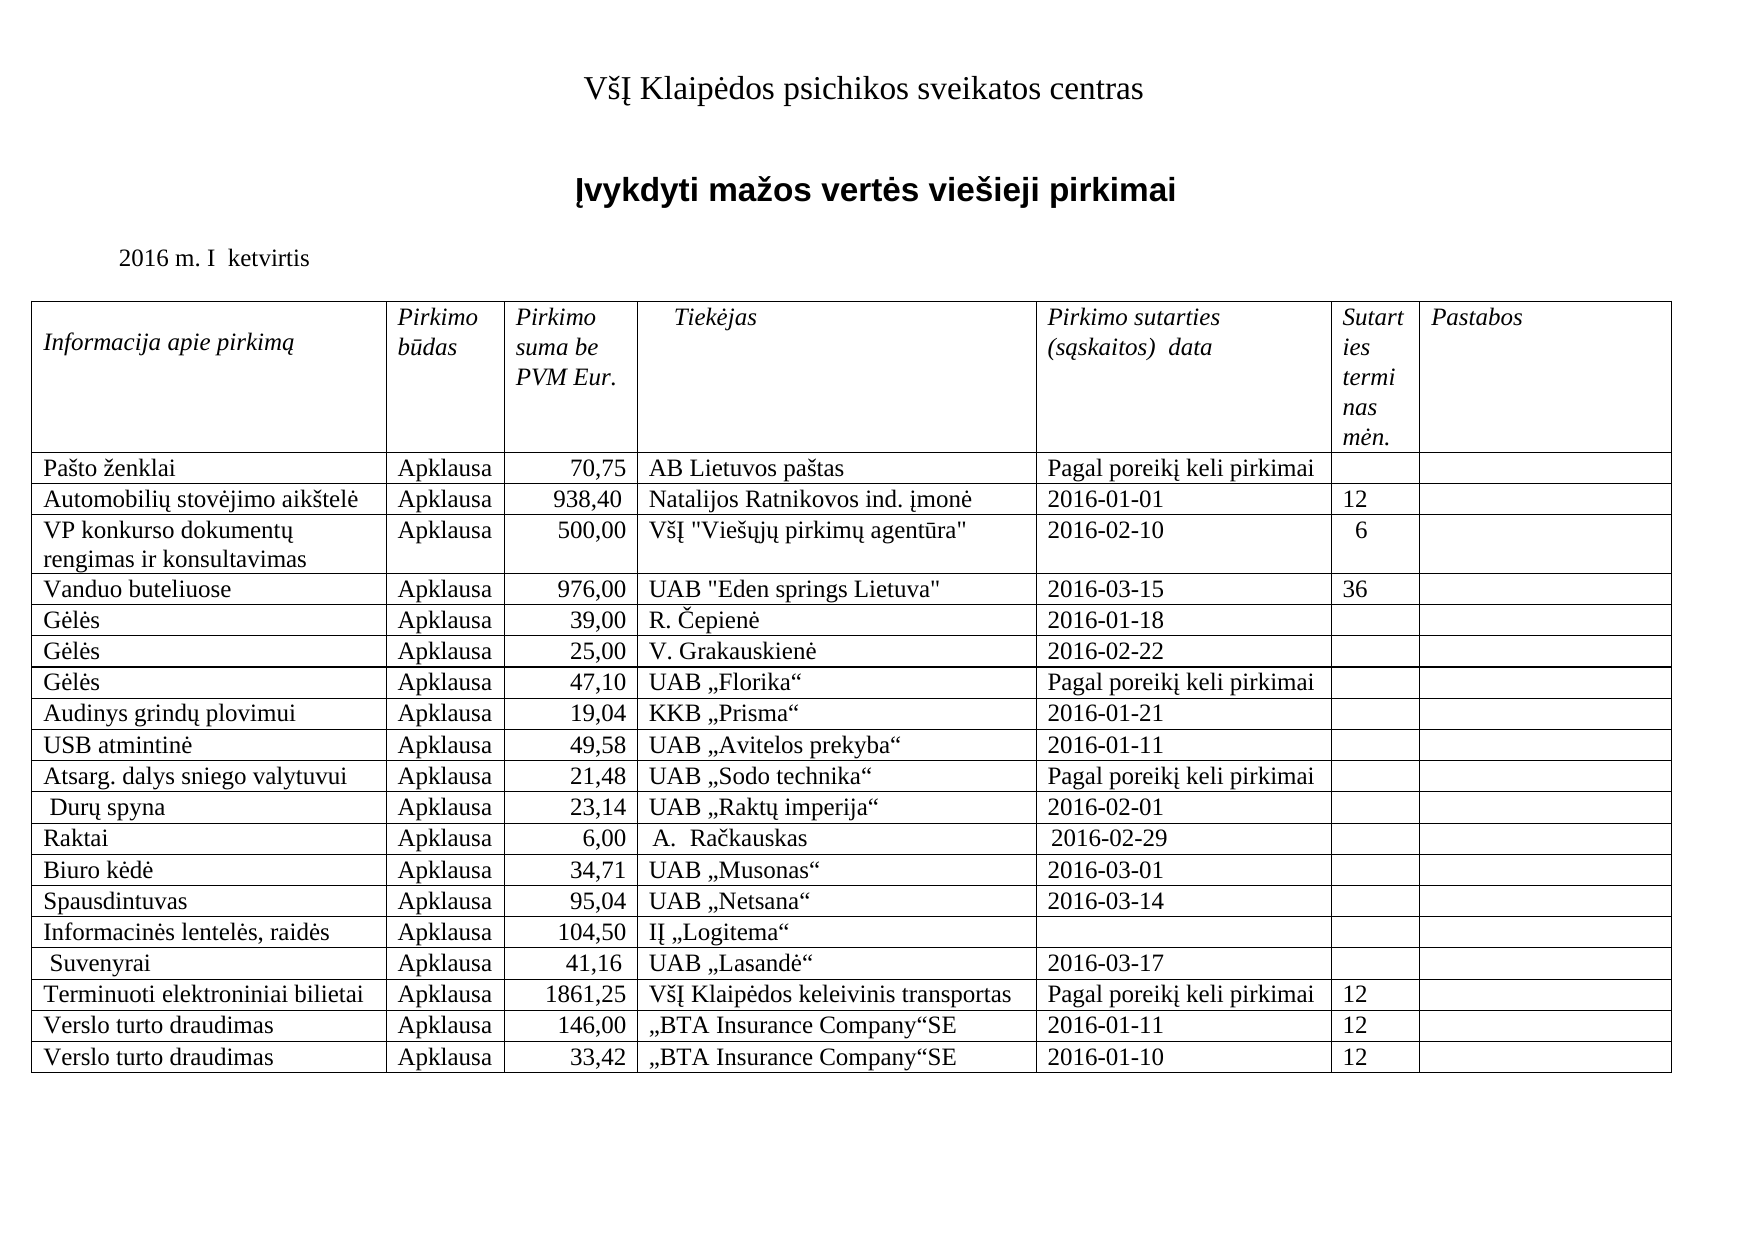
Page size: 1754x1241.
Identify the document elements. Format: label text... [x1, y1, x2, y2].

table_cell [1420, 453, 1671, 483]
table_cell Apklausa [387, 453, 504, 483]
table_cell 500,00 [505, 515, 637, 573]
table_cell VšĮ "Viešųjų pirkimų agentūra" [638, 515, 1036, 573]
table_cell [1420, 1011, 1671, 1041]
table_cell Verslo turto draudimas [32, 1042, 386, 1072]
table_cell AB Lietuvos paštas [638, 453, 1036, 483]
table_cell 12 [1332, 1042, 1419, 1072]
table_cell UAB „Musonas“ [638, 855, 1036, 885]
table_cell USB atmintinė [32, 730, 386, 760]
table_cell [1332, 730, 1419, 760]
table_cell Pagal poreikį keli pirkimai [1037, 761, 1331, 791]
table_cell [1332, 948, 1419, 978]
table_cell R. Čepienė [638, 605, 1036, 635]
table_cell [1420, 761, 1671, 791]
table_cell [1332, 917, 1419, 947]
table_cell [1420, 574, 1671, 604]
table_cell Apklausa [387, 917, 504, 947]
table_cell [1332, 605, 1419, 635]
table_cell Apklausa [387, 1042, 504, 1072]
table_cell [1420, 917, 1671, 947]
text VšĮ Klaipėdos psichikos sveikatos centras [150, 68, 1606, 106]
table_cell Biuro kėdė [32, 855, 386, 885]
table_cell Pagal poreikį keli pirkimai [1037, 668, 1331, 697]
table_cell 2016-01-11 [1037, 730, 1331, 760]
table_cell Apklausa [387, 824, 504, 854]
table_header Informacija apie pirkimą [32, 302, 386, 452]
table_cell IĮ „Logitema“ [638, 917, 1036, 947]
table_cell UAB „Lasandė“ [638, 948, 1036, 978]
table_cell 976,00 [505, 574, 637, 604]
table_cell 21,48 [505, 761, 637, 791]
subtitle Įvykdyti mažos vertės viešieji pirkimai [150, 169, 1606, 208]
table_cell 47,10 [505, 668, 637, 697]
table_cell [1332, 855, 1419, 885]
table_cell Pagal poreikį keli pirkimai [1037, 453, 1331, 483]
table_cell 33,42 [505, 1042, 637, 1072]
table_cell „BTA Insurance Company“SE [638, 1011, 1036, 1041]
table_cell Apklausa [387, 730, 504, 760]
table_cell Suvenyrai [32, 948, 386, 978]
table_cell [1420, 886, 1671, 916]
table_cell 2016-03-14 [1037, 886, 1331, 916]
table_cell Apklausa [387, 1011, 504, 1041]
table_cell Automobilių stovėjimo aikštelė [32, 484, 386, 514]
table_cell [1420, 792, 1671, 822]
table_cell [1420, 668, 1671, 697]
table_cell 70,75 [505, 453, 637, 483]
table_cell [1420, 730, 1671, 760]
table_cell 2016-01-01 [1037, 484, 1331, 514]
table_cell 6,00 [505, 824, 637, 854]
table_header Sutarties terminas mėn. [1332, 302, 1419, 452]
table_cell [1037, 917, 1331, 947]
table_header Pirkimo sutarties (sąskaitos) data [1037, 302, 1331, 452]
table_cell Atsarg. dalys sniego valytuvui [32, 761, 386, 791]
table_cell Informacinės lentelės, raidės [32, 917, 386, 947]
table_cell VšĮ Klaipėdos keleivinis transportas [638, 980, 1036, 1009]
table_cell VP konkurso dokumentų rengimas ir konsultavimas [32, 515, 386, 573]
table_cell Gėlės [32, 605, 386, 635]
table_cell [1332, 761, 1419, 791]
table_cell Spausdintuvas [32, 886, 386, 916]
table_cell [1420, 948, 1671, 978]
table_cell [1420, 515, 1671, 573]
table_cell 49,58 [505, 730, 637, 760]
table_cell 938,40 [505, 484, 637, 514]
table_cell 104,50 [505, 917, 637, 947]
table_cell Račkauskas [638, 824, 1036, 854]
table_cell V. Grakauskienė [638, 636, 1036, 666]
table_header Tiekėjas [638, 302, 1036, 452]
table_cell 2016-01-10 [1037, 1042, 1331, 1072]
table_cell 2016-03-17 [1037, 948, 1331, 978]
table_cell Audinys grindų plovimui [32, 699, 386, 729]
table_cell [1420, 980, 1671, 1009]
table_cell Apklausa [387, 761, 504, 791]
table_cell Apklausa [387, 668, 504, 697]
table_cell UAB „Netsana“ [638, 886, 1036, 916]
table_cell Vanduo buteliuose [32, 574, 386, 604]
table_cell [1332, 636, 1419, 666]
table_cell Apklausa [387, 792, 504, 822]
table_cell Apklausa [387, 636, 504, 666]
table_cell Apklausa [387, 574, 504, 604]
table_cell 6 [1332, 515, 1419, 573]
table_cell Pagal poreikį keli pirkimai [1037, 980, 1331, 1009]
table_cell [1420, 605, 1671, 635]
table_cell Pašto ženklai [32, 453, 386, 483]
table_cell [1332, 668, 1419, 697]
table_header Pirkimo būdas [387, 302, 504, 452]
table_cell 2016-01-18 [1037, 605, 1331, 635]
table_cell [1420, 636, 1671, 666]
table_cell 146,00 [505, 1011, 637, 1041]
table_cell 12 [1332, 980, 1419, 1009]
table_cell UAB „Avitelos prekyba“ [638, 730, 1036, 760]
table_cell 2016-02-22 [1037, 636, 1331, 666]
table_cell 2016-02-29 [1037, 824, 1331, 854]
table_cell [1420, 855, 1671, 885]
table_cell 25,00 [505, 636, 637, 666]
table_cell [1332, 453, 1419, 483]
table_cell Natalijos Ratnikovos ind. įmonė [638, 484, 1036, 514]
table_cell 2016-01-11 [1037, 1011, 1331, 1041]
table_cell 1861,25 [505, 980, 637, 1009]
table_cell 23,14 [505, 792, 637, 822]
table_cell 2016-03-15 [1037, 574, 1331, 604]
table_cell Terminuoti elektroniniai bilietai [32, 980, 386, 1009]
table_cell [1332, 824, 1419, 854]
table_cell Apklausa [387, 515, 504, 573]
table_cell [1332, 699, 1419, 729]
table_cell 95,04 [505, 886, 637, 916]
table_header Pirkimo suma be PVM Eur. [505, 302, 637, 452]
table_cell Apklausa [387, 886, 504, 916]
table_cell 19,04 [505, 699, 637, 729]
table_cell [1420, 1042, 1671, 1072]
table_cell 2016-02-01 [1037, 792, 1331, 822]
table_cell [1332, 792, 1419, 822]
table_cell 2016-01-21 [1037, 699, 1331, 729]
table_cell 12 [1332, 484, 1419, 514]
table_cell UAB "Eden springs Lietuva" [638, 574, 1036, 604]
table_cell Apklausa [387, 699, 504, 729]
table_cell Gėlės [32, 668, 386, 697]
table_cell UAB „Raktų imperija“ [638, 792, 1036, 822]
table_cell KKB „Prisma“ [638, 699, 1036, 729]
table_cell 12 [1332, 1011, 1419, 1041]
table_cell Verslo turto draudimas [32, 1011, 386, 1041]
table_cell Apklausa [387, 948, 504, 978]
table_cell Gėlės [32, 636, 386, 666]
table_cell „BTA Insurance Company“SE [638, 1042, 1036, 1072]
table_cell UAB „Florika“ [638, 668, 1036, 697]
table_cell 36 [1332, 574, 1419, 604]
table_cell 2016-03-01 [1037, 855, 1331, 885]
text 2016 m. I ketvirtis [19, 243, 1606, 272]
table_cell Durų spyna [32, 792, 386, 822]
table_cell 34,71 [505, 855, 637, 885]
table_cell 2016-02-10 [1037, 515, 1331, 573]
table_cell 39,00 [505, 605, 637, 635]
table_cell Apklausa [387, 484, 504, 514]
table_cell Apklausa [387, 855, 504, 885]
table_cell [1420, 699, 1671, 729]
table_cell [1420, 484, 1671, 514]
table_header Pastabos [1420, 302, 1671, 452]
table_cell UAB „Sodo technika“ [638, 761, 1036, 791]
table_cell Raktai [32, 824, 386, 854]
table_cell [1332, 886, 1419, 916]
table_cell 41,16 [505, 948, 637, 978]
table_cell Apklausa [387, 980, 504, 1009]
table_cell Apklausa [387, 605, 504, 635]
table_cell [1420, 824, 1671, 854]
